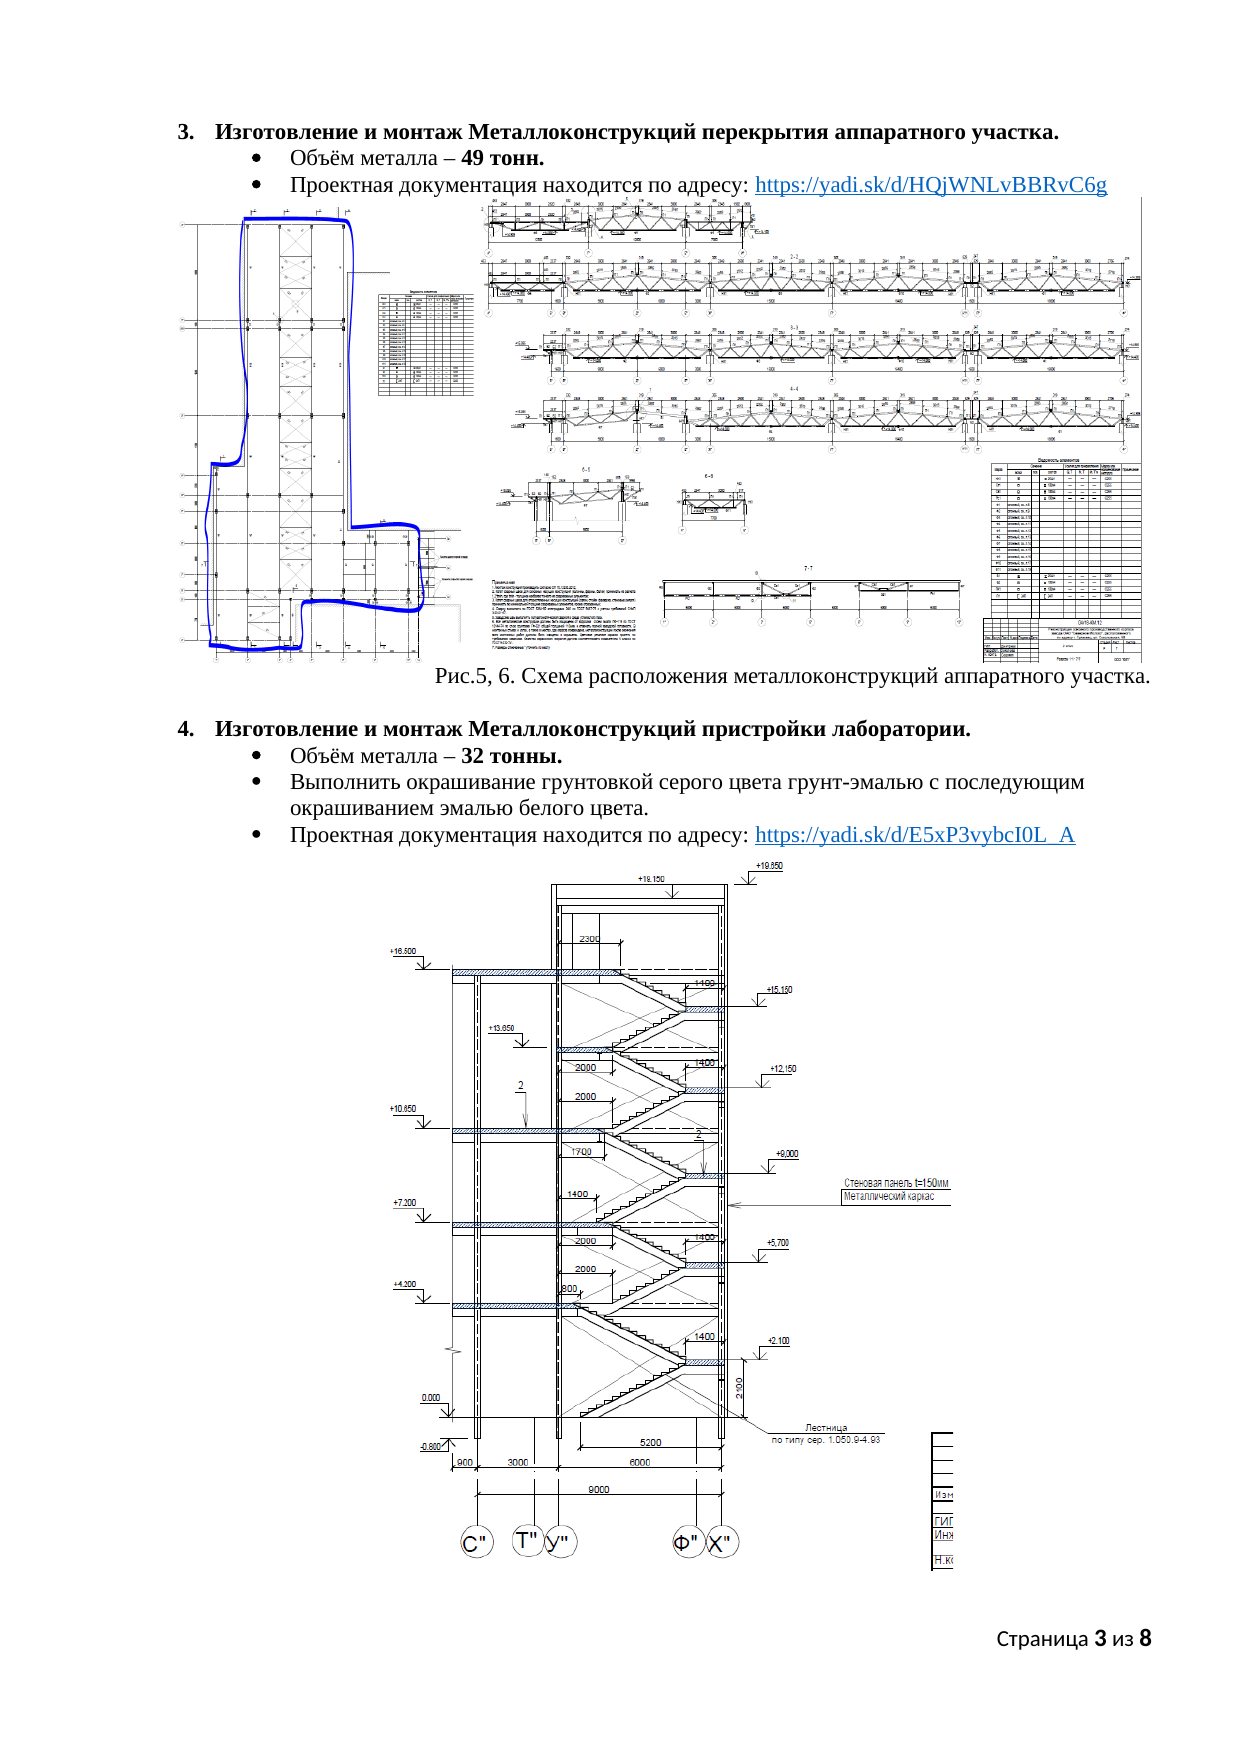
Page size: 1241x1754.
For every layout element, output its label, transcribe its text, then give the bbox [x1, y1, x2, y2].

picture [479, 197, 1143, 663]
list Изготовление и монтаж Металлоконструкций перекрытия аппаратного участка. [177, 118, 1152, 144]
list Выполнить окрашивание грунтовкой серого цвета грунт-эмалью с последующим окрашиванием эмалью белого цвета. [252, 768, 1152, 821]
list Проектная документация находится по адресу: https://yadi.sk/d/E5xP3vybcI0L_A [252, 821, 1152, 847]
list Рис.5, 6. Схема расположения металлоконструкций аппаратного участка. [215, 663, 1152, 689]
list Объём металла – 32 тонны. [252, 742, 1152, 768]
list Проектная документация находится по адресу: https://yadi.sk/d/HQjWNLvBBRvC6g [252, 171, 1152, 197]
list Объём металла – 49 тонн. [252, 144, 1152, 171]
picture [177, 207, 474, 663]
picture [375, 847, 954, 1571]
list Изготовление и монтаж Металлоконструкций пристройки лаборатории. [177, 715, 1152, 742]
